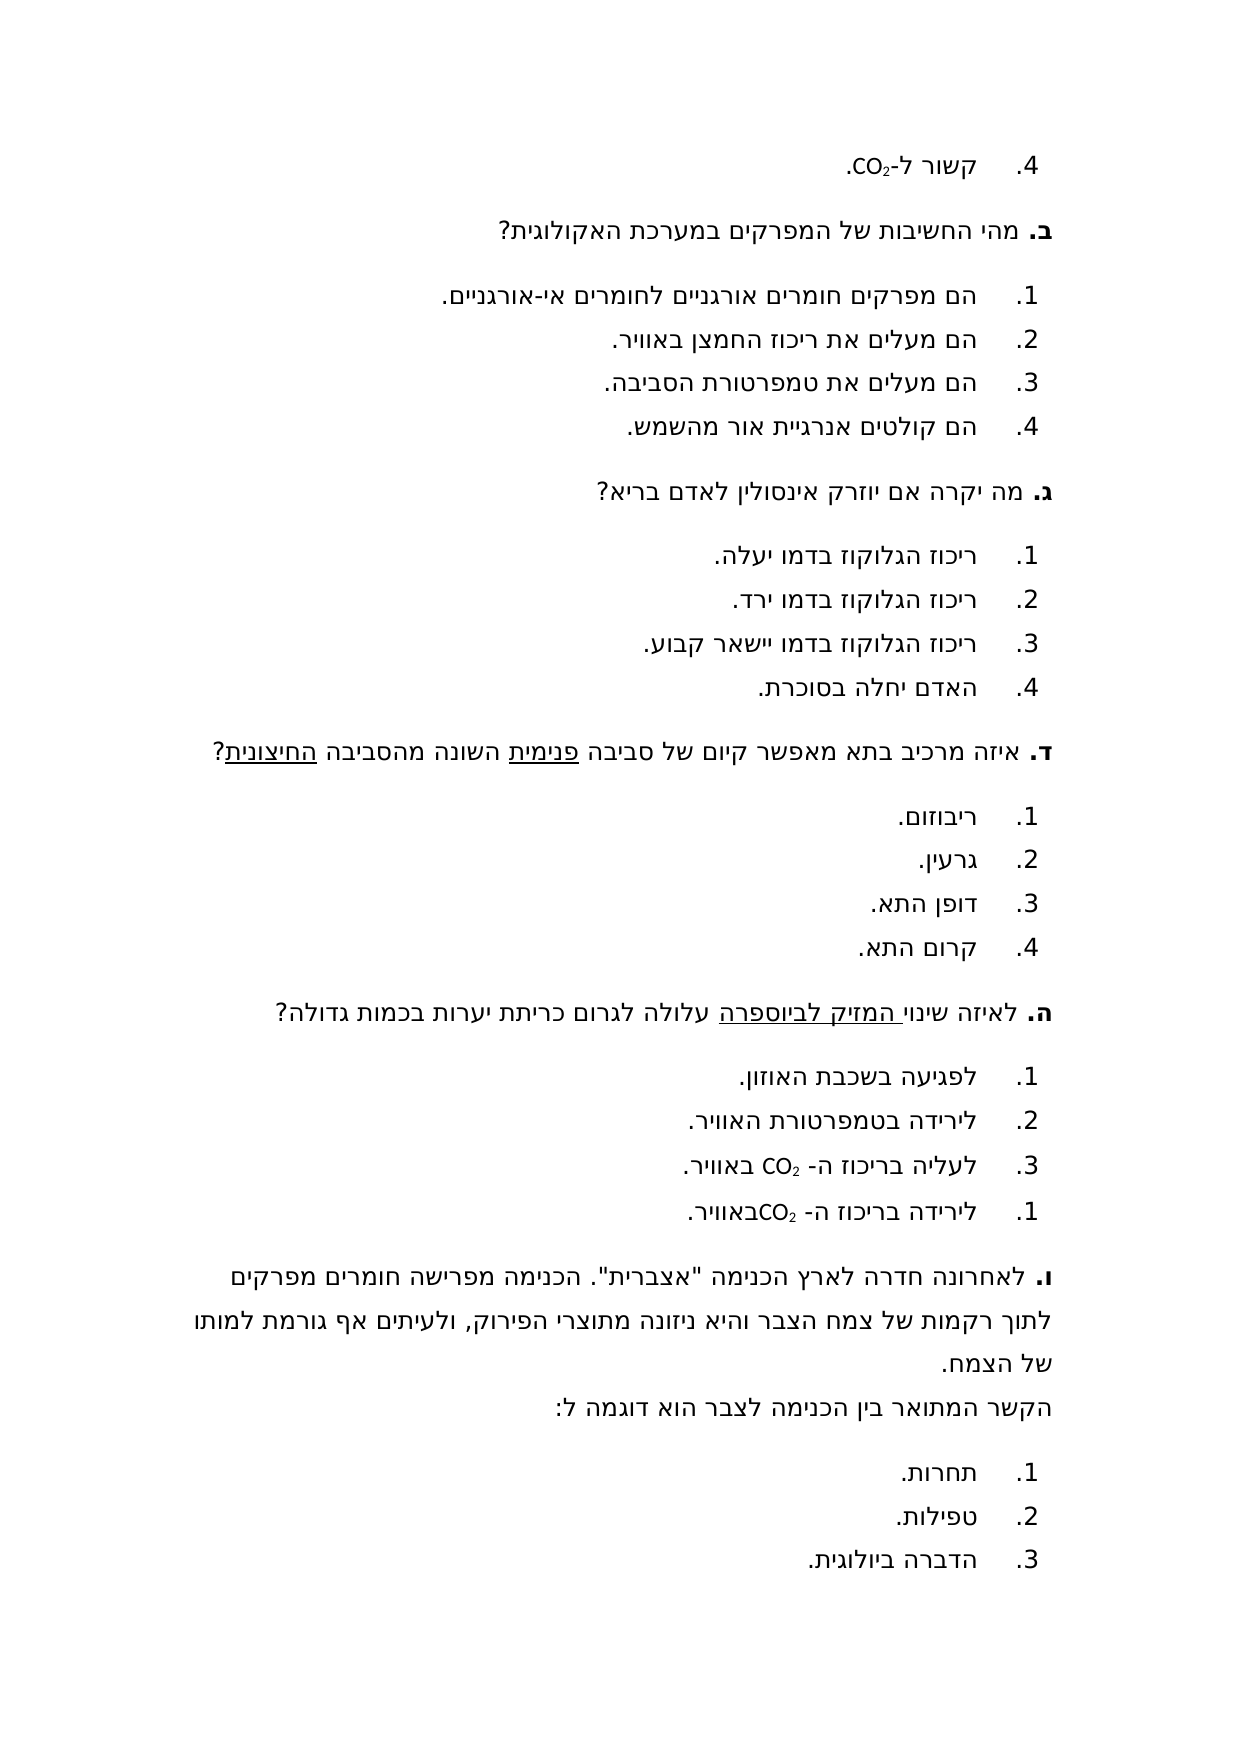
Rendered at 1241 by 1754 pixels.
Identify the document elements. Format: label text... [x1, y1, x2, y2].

list הם מעלים את טמפרטורת הסביבה. [187, 369, 1015, 398]
list הם מעלים את ריכוז החמצן באוויר. [187, 325, 1015, 354]
list קרום התא. [187, 933, 1015, 962]
text ד. איזה מרכיב בתא מאפשר קיום של סביבה פנימית השונה מהסביבה החיצונית? [187, 737, 1053, 767]
list טפילות. [187, 1502, 1015, 1531]
list לפגיעה בשכבת האוזון. [187, 1062, 1015, 1092]
text ב. מהי החשיבות של המפרקים במערכת האקולוגית? [187, 217, 1053, 246]
text ג. מה יקרה אם יוזרק אינסולין לאדם בריא? [187, 477, 1053, 506]
list קשור ל-CO2. [187, 150, 1015, 181]
list הדברה ביולוגית. [187, 1546, 1015, 1575]
text ה. לאיזה שינוי המזיק לביוספרה עלולה לגרום כריתת יערות בכמות גדולה? [187, 998, 1053, 1027]
list הם קולטים אנרגיית אור מהשמש. [187, 412, 1015, 442]
list לעליה בריכוז ה- CO2 באוויר. [187, 1150, 1015, 1180]
list דופן התא. [187, 889, 1015, 919]
list תחרות. [187, 1458, 1015, 1487]
text ו. לאחרונה חדרה לארץ הכנימה "אצברית". הכנימה מפרישה חומרים מפרקים לתוך רקמות של צמח הצבר והיא ניזונה מתוצרי הפירוק, ולעיתים אף גורמת למותו של הצמח. הקשר המתואר בין הכנימה לצבר הוא דוגמה ל: [187, 1262, 1053, 1423]
list ריכוז הגלוקוז בדמו יעלה. [187, 542, 1015, 571]
list האדם יחלה בסוכרת. [187, 673, 1015, 702]
list ריכוז הגלוקוז בדמו יישאר קבוע. [187, 629, 1015, 658]
list לירידה בריכוז ה- CO2באוויר. [187, 1196, 1015, 1226]
list הם מפרקים חומרים אורגניים לחומרים אי-אורגניים. [187, 281, 1015, 310]
list גרעין. [187, 846, 1015, 875]
list ריבוזום. [187, 802, 1015, 831]
list לירידה בטמפרטורת האוויר. [187, 1106, 1015, 1135]
list ריכוז הגלוקוז בדמו ירד. [187, 585, 1015, 614]
